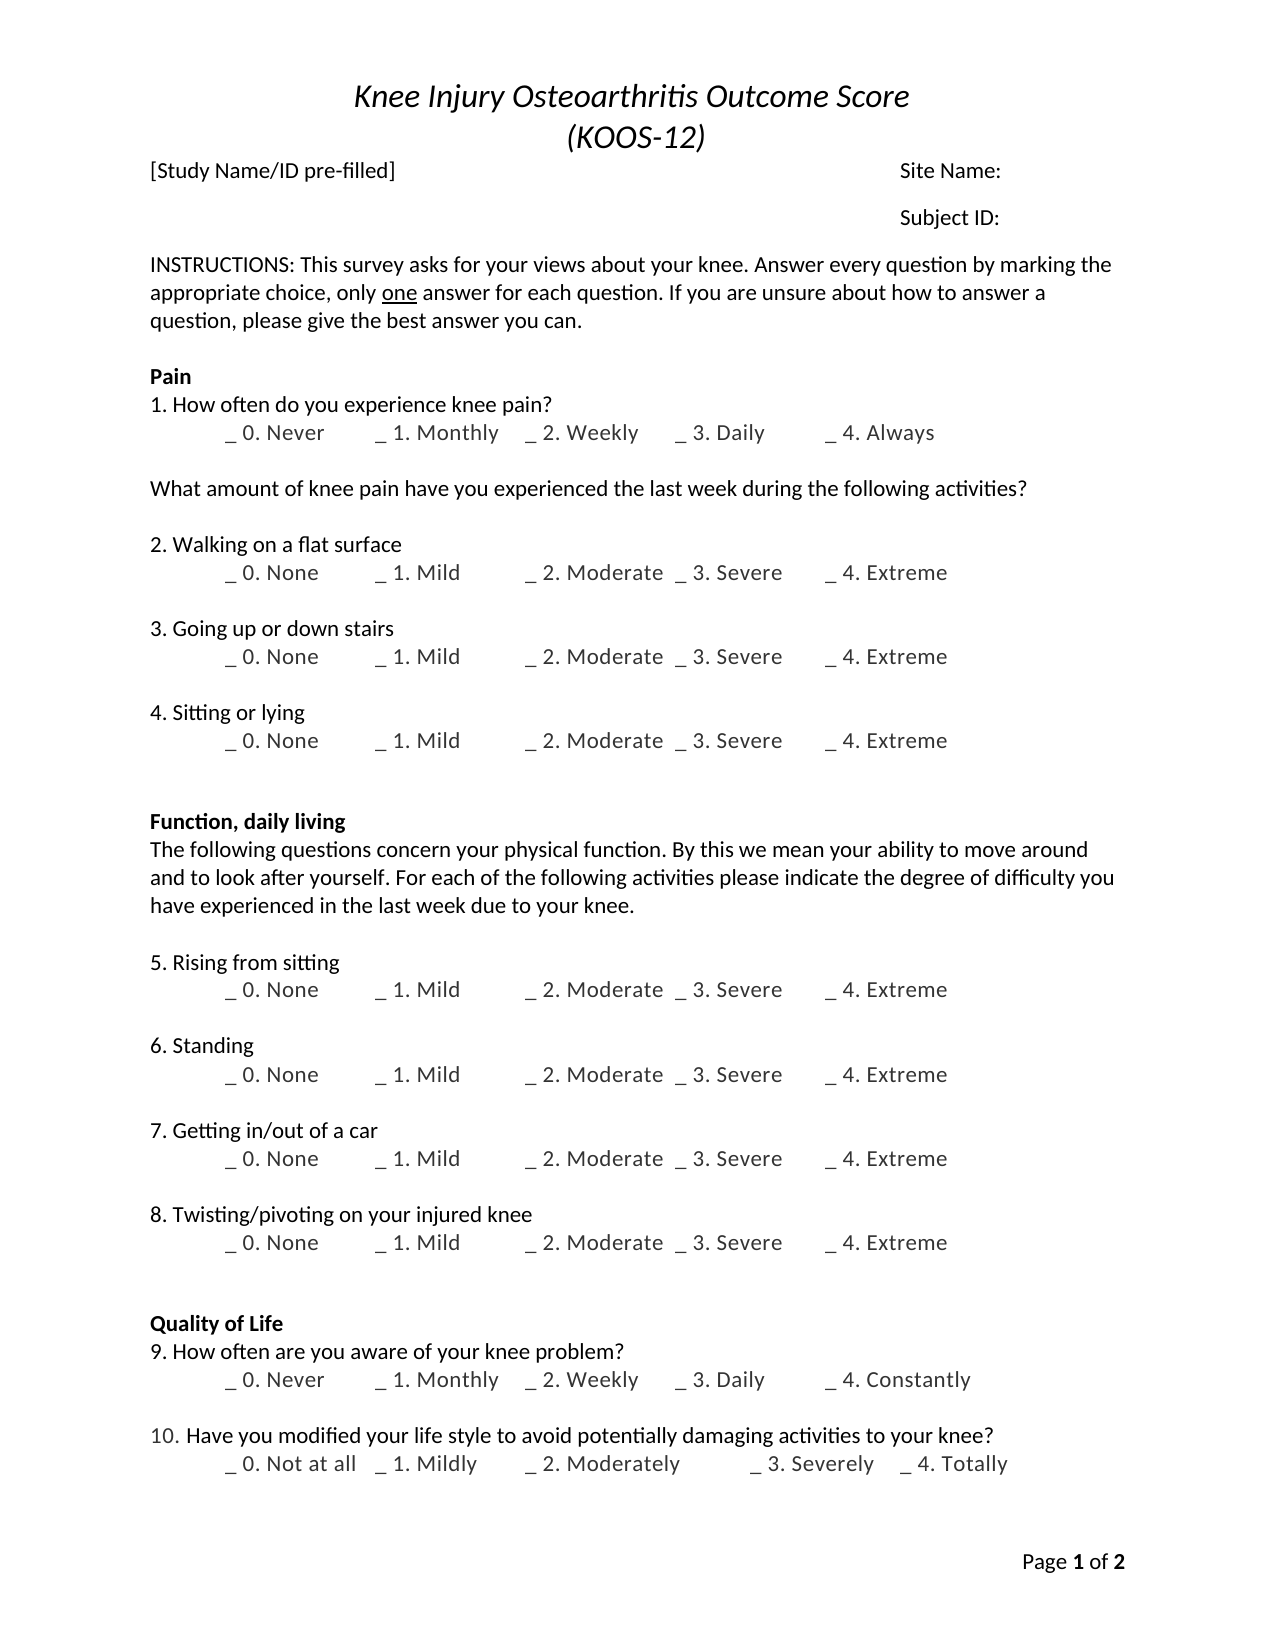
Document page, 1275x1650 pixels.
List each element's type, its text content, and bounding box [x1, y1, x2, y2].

text _ 0. None _ 1. Mild _ 2. Moderate _ 3. Severe _ 4. Extreme [225, 1144, 1125, 1172]
text 1. How often do you experience knee pain? [150, 390, 1125, 418]
text _ 0. Never _ 1. Monthly _ 2. Weekly _ 3. Daily _ 4. Always [225, 418, 1125, 446]
text 4. Sitting or lying [150, 698, 1125, 726]
text 5. Rising from sitting [150, 948, 1125, 976]
text 10. Have you modified your life style to avoid potentially damaging activities to your knee? [150, 1421, 1125, 1449]
text _ 0. None _ 1. Mild _ 2. Moderate _ 3. Severe _ 4. Extreme [225, 642, 1125, 670]
text Function, daily living [150, 807, 1125, 836]
text _ 0. None _ 1. Mild _ 2. Moderate _ 3. Severe _ 4. Extreme [225, 976, 1125, 1004]
text 7. Getting in/out of a car [150, 1116, 1125, 1144]
text _ 0. Never _ 1. Monthly _ 2. Weekly _ 3. Daily _ 4. Constantly [225, 1365, 1125, 1393]
text 3. Going up or down stairs [150, 614, 1125, 642]
text INSTRUCTIONS: This survey asks for your views about your knee. Answer every question by marking the appropriate choice, only one answer for each question. If you are unsure about how to answer a question, please give the best answer you can. [150, 250, 1125, 334]
text _ 0. None _ 1. Mild _ 2. Moderate _ 3. Severe _ 4. Extreme [225, 1060, 1125, 1088]
text The following questions concern your physical function. By this we mean your ability to move around and to look after yourself. For each of the following activities please indicate the degree of difficulty you have experienced in the last week due to your knee. [150, 836, 1125, 919]
text 6. Standing [150, 1032, 1125, 1060]
text Pain [150, 362, 1125, 390]
text _ 0. None _ 1. Mild _ 2. Moderate _ 3. Severe _ 4. Extreme [225, 558, 1125, 586]
text _ 0. None _ 1. Mild _ 2. Moderate _ 3. Severe _ 4. Extreme [225, 1228, 1125, 1256]
text 9. How often are you aware of your knee problem? [150, 1337, 1125, 1365]
text _ 0. Not at all _ 1. Mildly _ 2. Moderately _ 3. Severely _ 4. Totally [225, 1449, 1125, 1477]
text 8. Twisting/pivoting on your injured knee [150, 1200, 1125, 1228]
text _ 0. None _ 1. Mild _ 2. Moderate _ 3. Severe _ 4. Extreme [225, 726, 1125, 754]
text Quality of Life [150, 1309, 1125, 1337]
text 2. Walking on a flat surface [150, 530, 1125, 558]
text What amount of knee pain have you experienced the last week during the following activities? [150, 474, 1125, 502]
